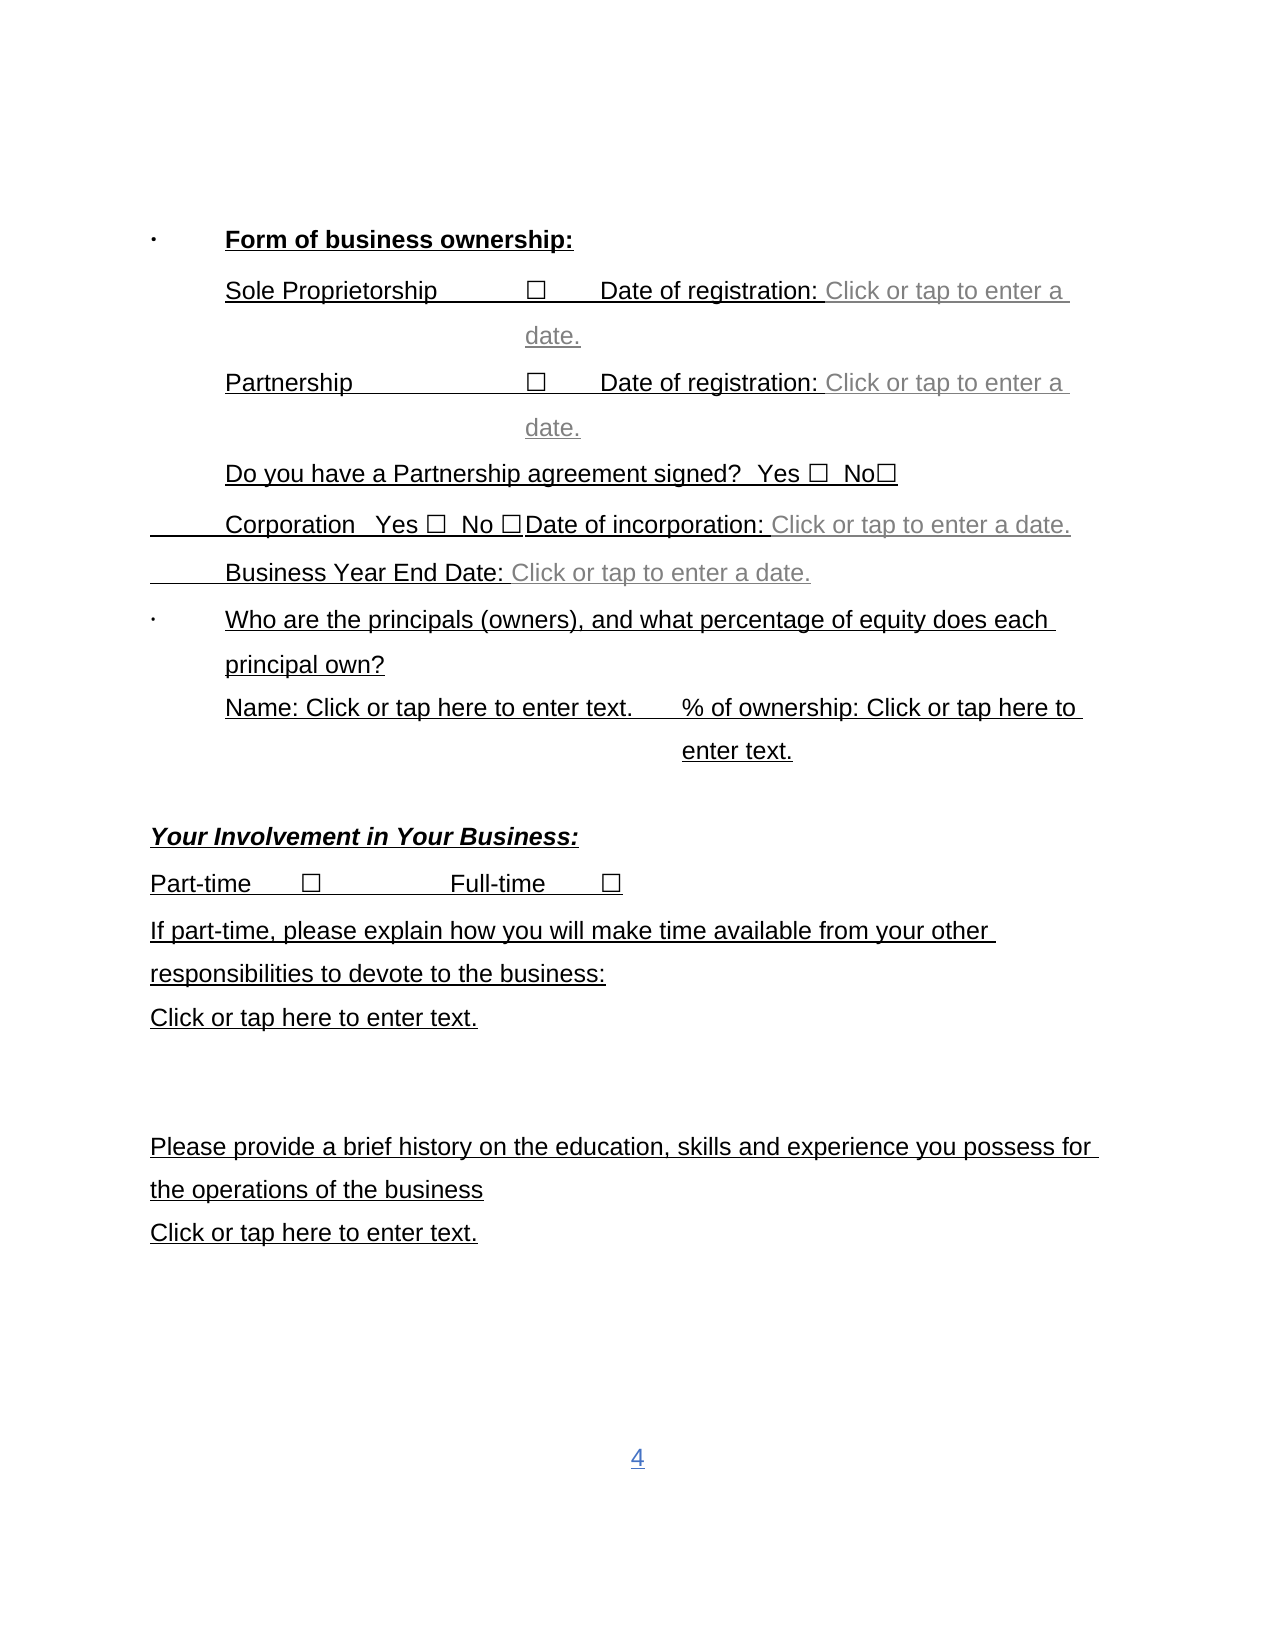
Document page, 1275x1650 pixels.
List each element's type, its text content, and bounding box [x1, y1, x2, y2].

text Sole Proprietorship Date of registration: [225, 273, 1125, 350]
list Who are the principals (owners), and what percentage of equity does each principal own? [150, 601, 1125, 678]
text Partnership Date of registration: [225, 364, 1125, 442]
text Corporation Yes No Date of incorporation: [150, 507, 1125, 541]
list Form of business ownership: [150, 222, 1125, 256]
text Business Year End Date: [150, 558, 1125, 587]
text Do you have a Partnership agreement signed? Yes No [225, 456, 1125, 490]
list Your Involvement in Your Business: [150, 822, 1125, 851]
list If part-time, please explain how you will make time available from your other responsibilities to devote to the business: [150, 916, 1125, 988]
list Please provide a brief history on the education, skills and experience you possess for the operations of the business [150, 1132, 1125, 1204]
list Part-time Full-time [150, 865, 1125, 899]
text Name: % of ownership: [225, 693, 1125, 765]
